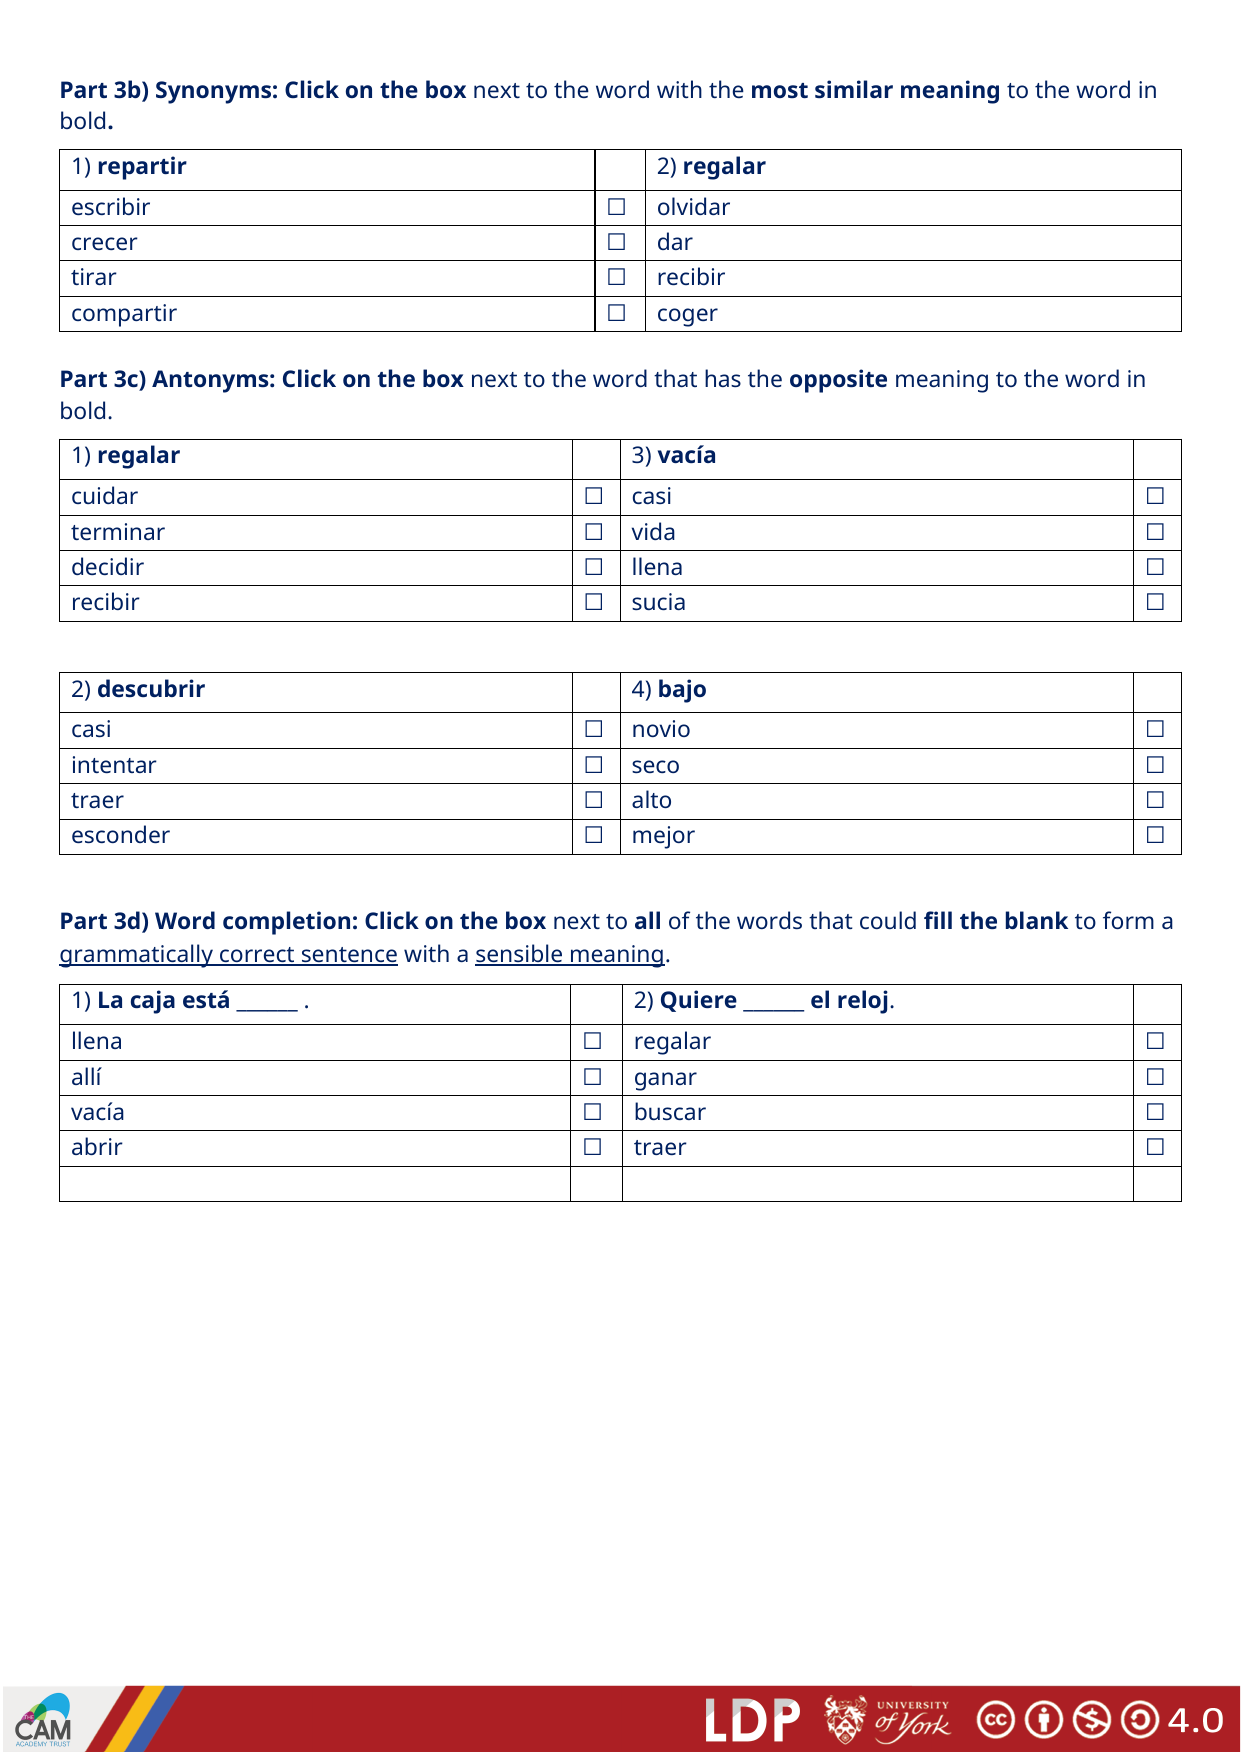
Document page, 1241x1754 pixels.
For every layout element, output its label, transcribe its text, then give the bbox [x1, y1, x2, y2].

text Part 3d) Word completion: Click on the box next to all of the words that could fill the blank to form a grammatically correct sentence with a sensible meaning. [59, 905, 1181, 969]
table_cell intentar [60, 749, 572, 783]
table_cell tirar [60, 261, 594, 296]
text Part 3c) Antonyms: Click on the box next to the word that has the opposite meaning to the word in bold. [59, 363, 1181, 426]
table_cell olvidar [646, 191, 1181, 225]
table_cell [571, 1131, 622, 1166]
table_header [1134, 673, 1181, 712]
table_cell [1134, 1167, 1181, 1201]
table_header 1) repartir [60, 150, 594, 189]
table_cell [596, 226, 645, 260]
table_cell [1134, 1025, 1181, 1059]
table_cell [1134, 551, 1181, 585]
table_header 4) bajo [621, 673, 1133, 712]
table_cell escribir [60, 191, 594, 225]
table_cell [1134, 1061, 1181, 1095]
table_cell recibir [646, 261, 1181, 296]
table_cell alto [621, 784, 1133, 818]
table_header [1134, 985, 1181, 1024]
table_cell [573, 713, 620, 748]
table_cell [596, 297, 645, 331]
table_cell [573, 516, 620, 550]
table_cell [1134, 784, 1181, 818]
table_cell [1134, 516, 1181, 550]
table_cell [573, 551, 620, 585]
table_cell [573, 784, 620, 818]
table_cell abrir [60, 1131, 570, 1166]
table_cell buscar [623, 1096, 1133, 1130]
table_header [573, 673, 620, 712]
table_cell casi [60, 713, 572, 748]
table_header 2) regalar [646, 150, 1181, 189]
table_header [571, 985, 622, 1024]
table_cell vacía [60, 1096, 570, 1130]
table_cell [623, 1167, 1133, 1201]
table_cell cuidar [60, 480, 572, 514]
table_cell esconder [60, 820, 572, 854]
table_cell [60, 1167, 570, 1201]
table_cell dar [646, 226, 1181, 260]
table_cell [573, 749, 620, 783]
table_cell [1134, 1096, 1181, 1130]
table_cell allí [60, 1061, 570, 1095]
table_cell novio [621, 713, 1133, 748]
table_cell [1134, 1131, 1181, 1166]
table_cell [573, 586, 620, 621]
table_header 2) Quiere ______ el reloj. [623, 985, 1133, 1024]
table_cell recibir [60, 586, 572, 621]
table_cell vida [621, 516, 1133, 550]
table_cell [573, 480, 620, 514]
table_cell llena [621, 551, 1133, 585]
table_cell [571, 1096, 622, 1130]
table_cell decidir [60, 551, 572, 585]
table_cell traer [60, 784, 572, 818]
table_header [573, 440, 620, 479]
table_cell casi [621, 480, 1133, 514]
picture [3, 1, 1241, 1752]
table_cell mejor [621, 820, 1133, 854]
table_header 2) descubrir [60, 673, 572, 712]
table_header 1) La caja está ______ . [60, 985, 570, 1024]
table_cell compartir [60, 297, 594, 331]
table_cell seco [621, 749, 1133, 783]
table_cell regalar [623, 1025, 1133, 1059]
table_cell crecer [60, 226, 594, 260]
table_header 3) vacía [621, 440, 1133, 479]
table_cell terminar [60, 516, 572, 550]
table_cell [1134, 820, 1181, 854]
table_cell [1134, 749, 1181, 783]
text Part 3b) Synonyms: Click on the box next to the word with the most similar meaning to the word in bold. [59, 74, 1181, 136]
table_cell [1134, 713, 1181, 748]
table_header 1) regalar [60, 440, 572, 479]
table_header [1134, 440, 1181, 479]
table_cell [571, 1167, 622, 1201]
table_cell traer [623, 1131, 1133, 1166]
table_cell [573, 820, 620, 854]
table_cell [1134, 586, 1181, 621]
table_header [596, 150, 645, 189]
table_cell ganar [623, 1061, 1133, 1095]
table_cell sucia [621, 586, 1133, 621]
table_cell [596, 261, 645, 296]
table_cell llena [60, 1025, 570, 1059]
table_cell [571, 1025, 622, 1059]
table_cell [1134, 480, 1181, 514]
table_cell coger [646, 297, 1181, 331]
table_cell [596, 191, 645, 225]
table_cell [571, 1061, 622, 1095]
